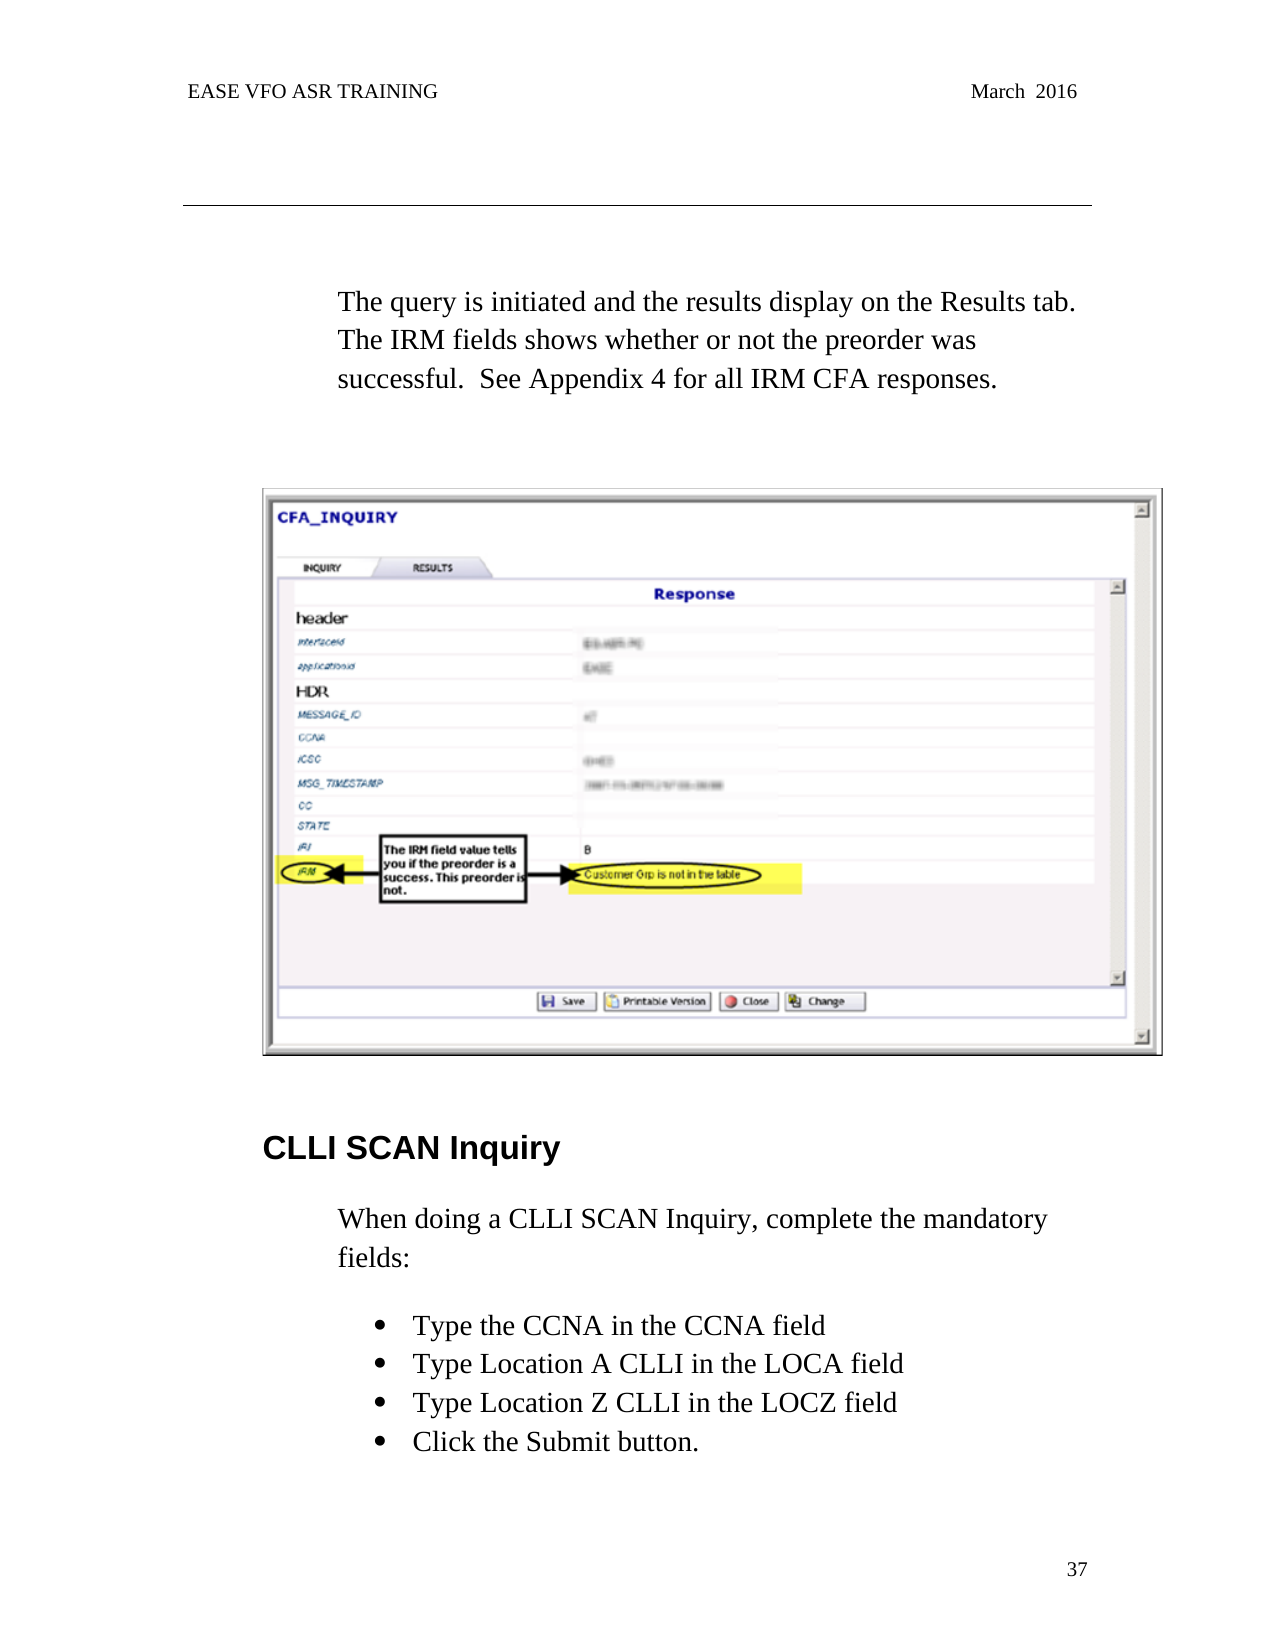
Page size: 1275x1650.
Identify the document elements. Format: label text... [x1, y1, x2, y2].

list Type Location Z CLLI in the LOCZ field [375, 1385, 1087, 1419]
subtitle CLLI SCAN Inquiry [262, 1128, 1087, 1167]
list Type the CCNA in the CCNA field [375, 1308, 1087, 1342]
text When doing a CLLI SCAN Inquiry, complete the mandatory fields: [337, 1202, 1087, 1274]
list Type Location A CLLI in the LOCA field [375, 1347, 1087, 1380]
list Click the Submit button. [375, 1424, 1087, 1457]
text The query is initiated and the results display on the Results tab. The fields shows whether or not the preorder was successful. See Appendix 4 for all IRM CFA responses. [337, 284, 1087, 394]
picture [262, 488, 1163, 1056]
